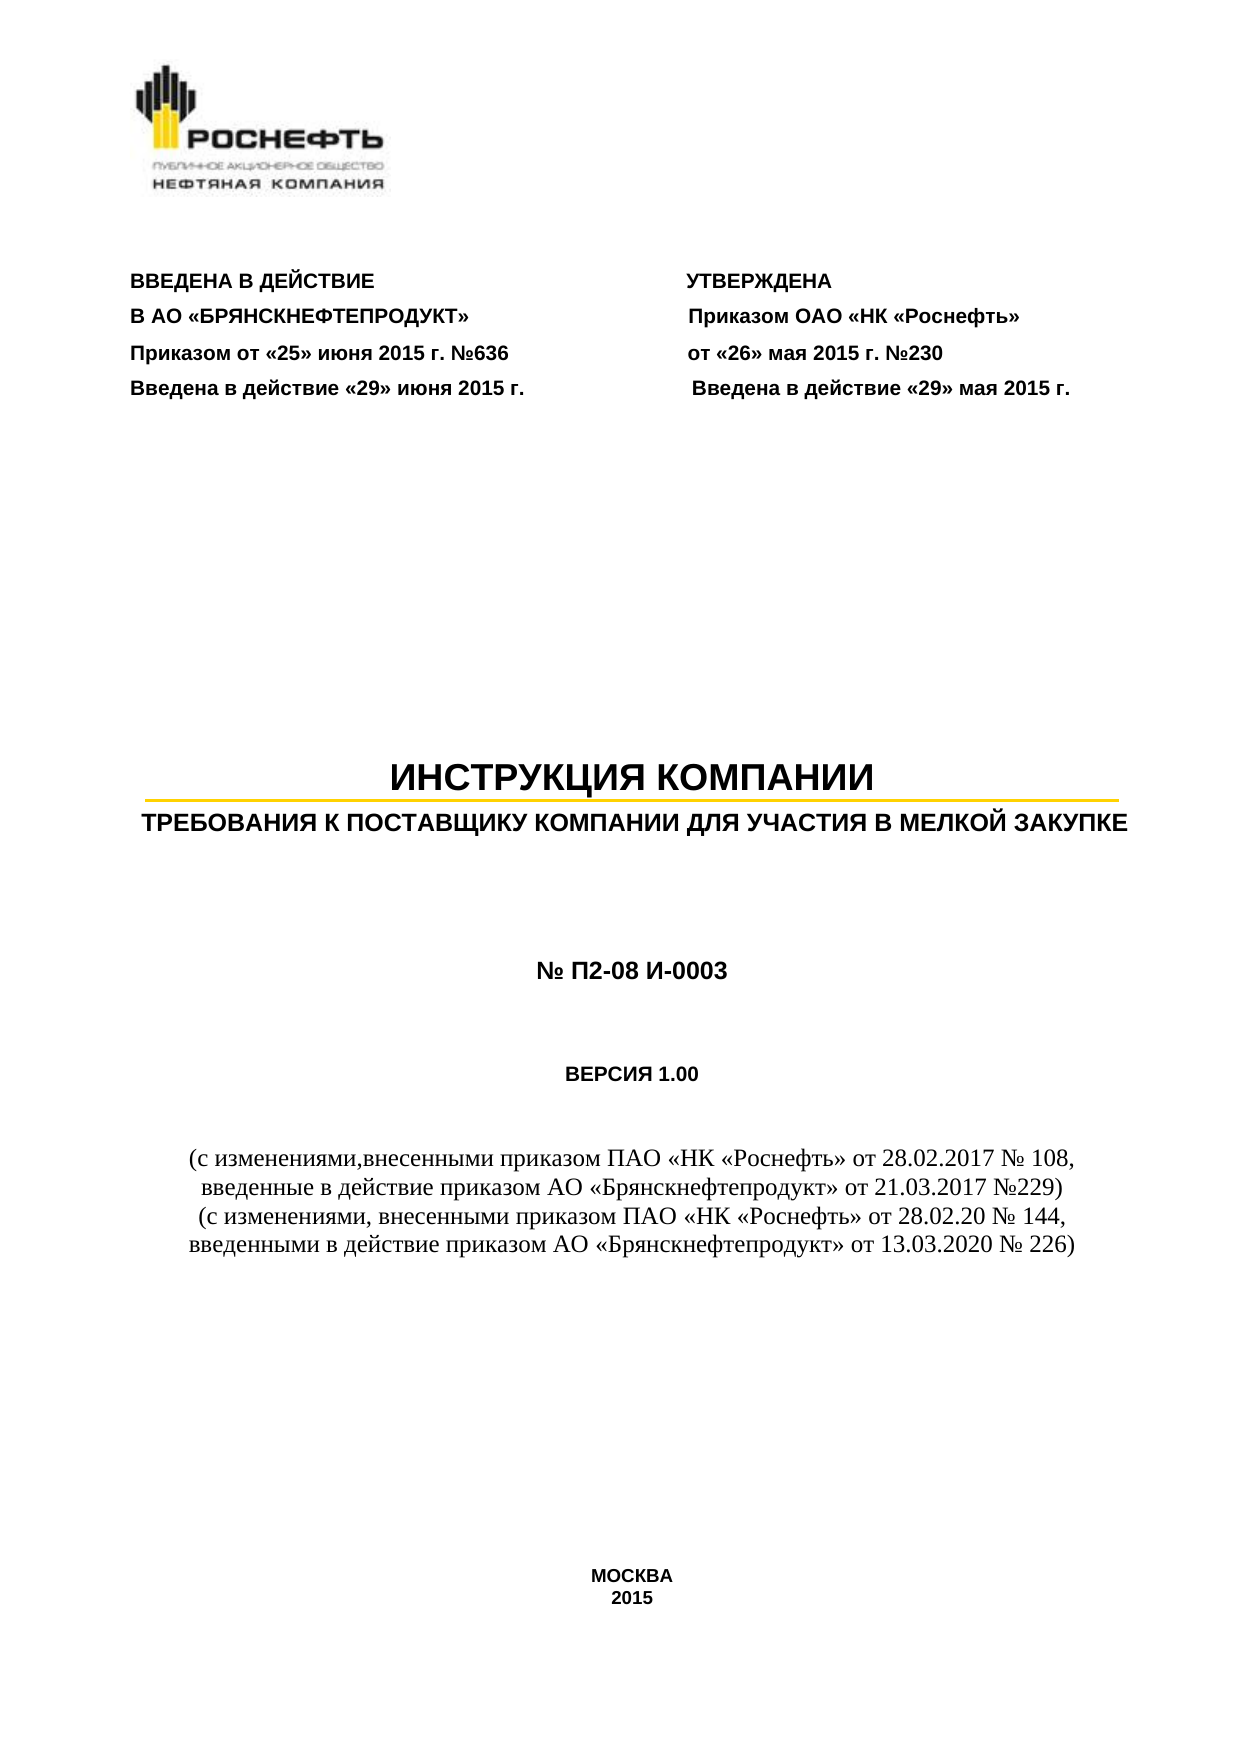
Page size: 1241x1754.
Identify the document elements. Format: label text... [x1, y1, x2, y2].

text ВЕРСИЯ 1.00 [130, 1062, 1134, 1086]
text ТРЕБОВАНИЯ к поставщику Компании для участия в мелкой закупке [136, 808, 1134, 837]
text введенные в действие приказом АО «Брянскнефтепродукт» от 21.03.2017 №229) [130, 1172, 1134, 1201]
text № П2-08 И-0003 [130, 956, 1134, 985]
text (с изменениями,внесенными приказом ПАО «НК «Роснефть» от 28.02.2017 № 108, [130, 1143, 1134, 1172]
text Введена в действие «29» июня 2015 г. Введена в действие «29» мая 2015 г. [130, 376, 1134, 400]
text МОСКВА [130, 1565, 1134, 1586]
text В АО «БРЯНСКНЕФТЕПРОДУКТ» Приказом ОАО «НК «Роснефть» [130, 304, 1134, 328]
table_header ИНСТРУКЦИЯ КОМПАНИИ [145, 755, 1119, 798]
picture [129, 59, 391, 197]
text ВВЕДЕНА В ДЕЙСТВИЕ УТВЕРЖДЕНА [130, 268, 1134, 292]
text Приказом от «25» июня 2015 г. №636 от «26» мая 2015 г. №230 [130, 340, 1134, 364]
text (с изменениями, внесенными приказом ПАО «НК «Роснефть» от 28.02.20 № 144, введенными в действие приказом АО «Брянскнефтепродукт» от 13.03.2020 № 226) [130, 1201, 1134, 1258]
text 2015 [130, 1586, 1134, 1608]
